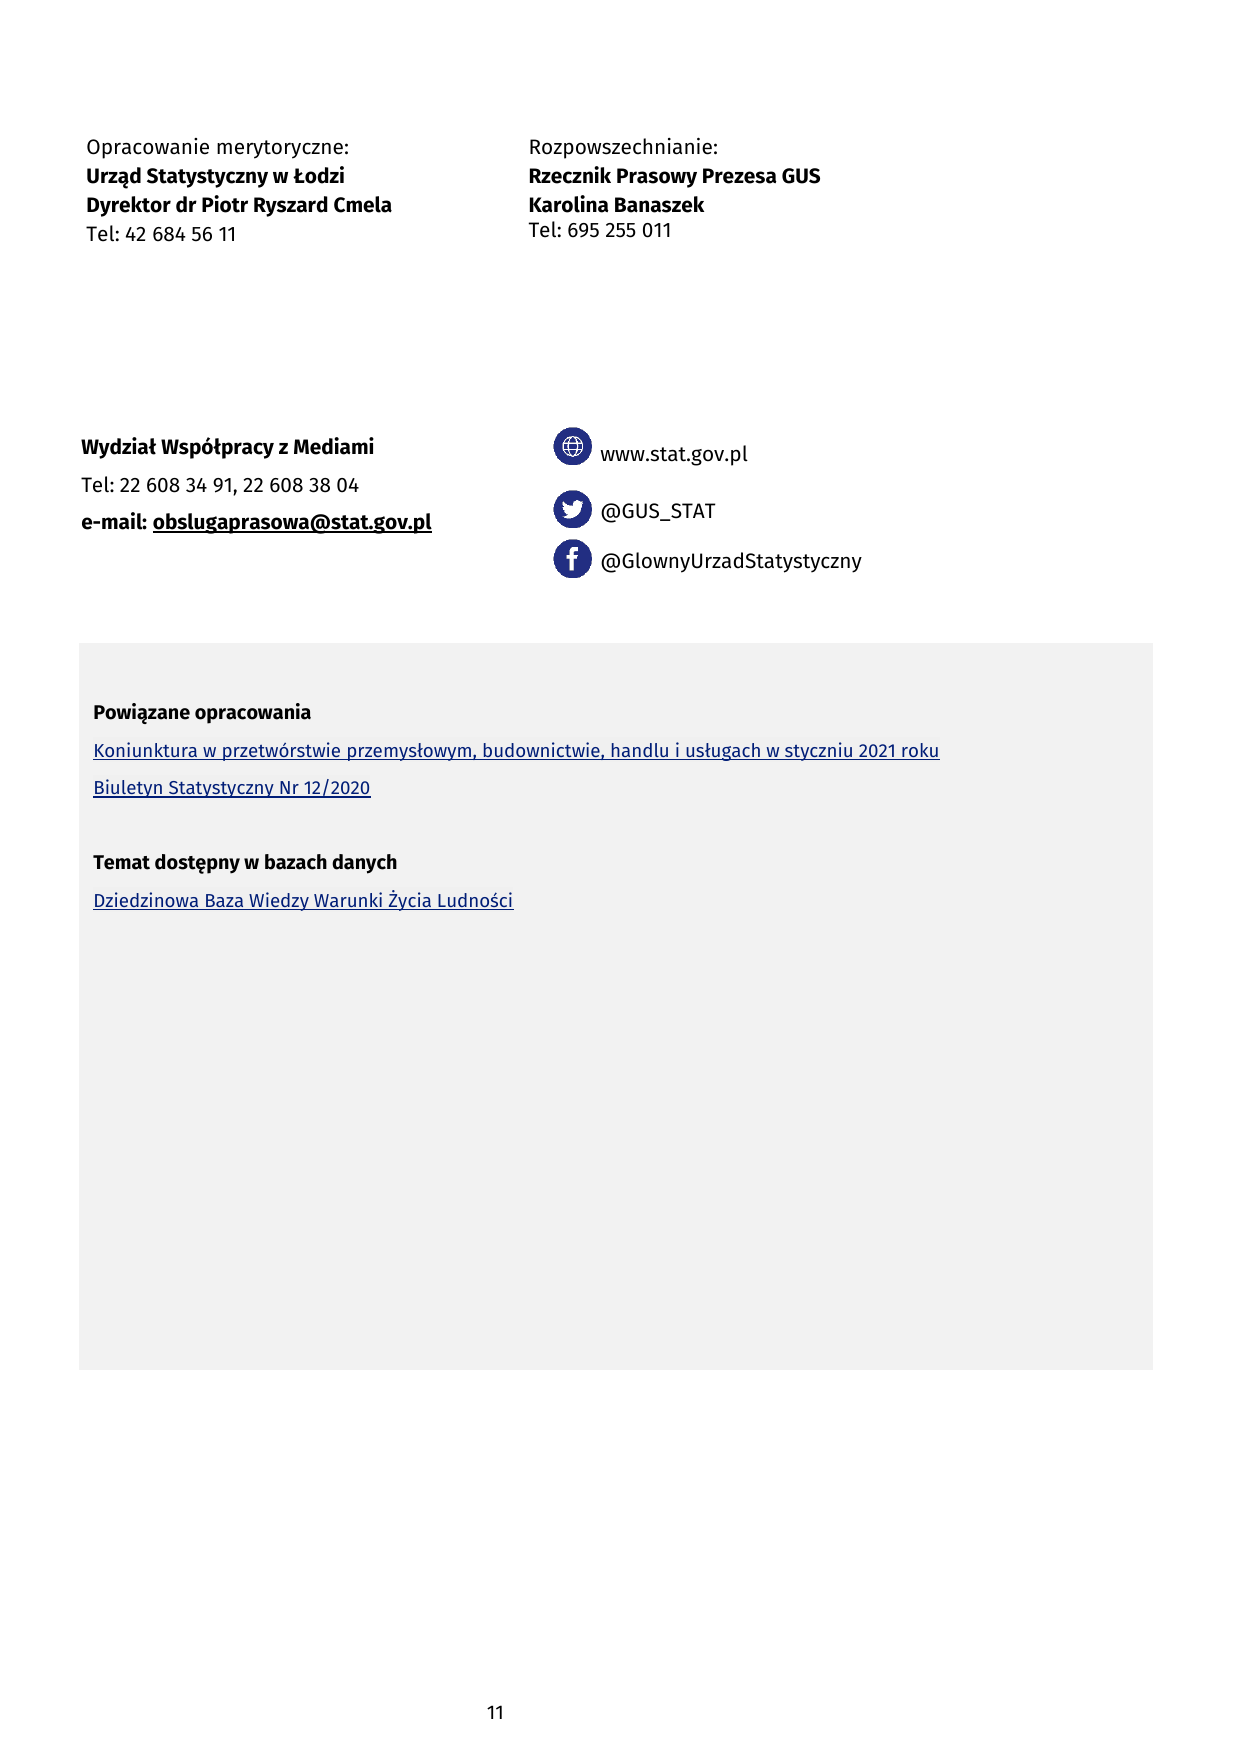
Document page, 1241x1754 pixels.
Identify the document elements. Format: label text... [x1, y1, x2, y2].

picture [551, 425, 594, 467]
table_cell [532, 486, 594, 536]
picture [551, 538, 594, 580]
table_header Rozpowszechnianie: Rzecznik Prasowy Prezesa GUS Karolina Banaszek Tel: 695 255 011 [517, 135, 915, 334]
table_header [532, 422, 594, 486]
table_header www.stat.gov.pl [594, 422, 915, 486]
picture [551, 488, 594, 530]
table_cell @GUS_STAT [594, 486, 915, 536]
table_cell @GlownyUrzadStatystyczny [594, 536, 915, 586]
table_cell [532, 536, 594, 586]
table_header Opracowanie merytoryczne: Urząd Statystyczny w Łodzi Dyrektor dr Piotr Ryszard Cmela Tel: 42 684 56 11 [75, 135, 517, 334]
table_header Wydział Współpracy z Mediami Tel: 22 608 34 91, 22 608 38 04 e-mail: obslugaprasowa@stat.gov.pl [75, 422, 532, 586]
